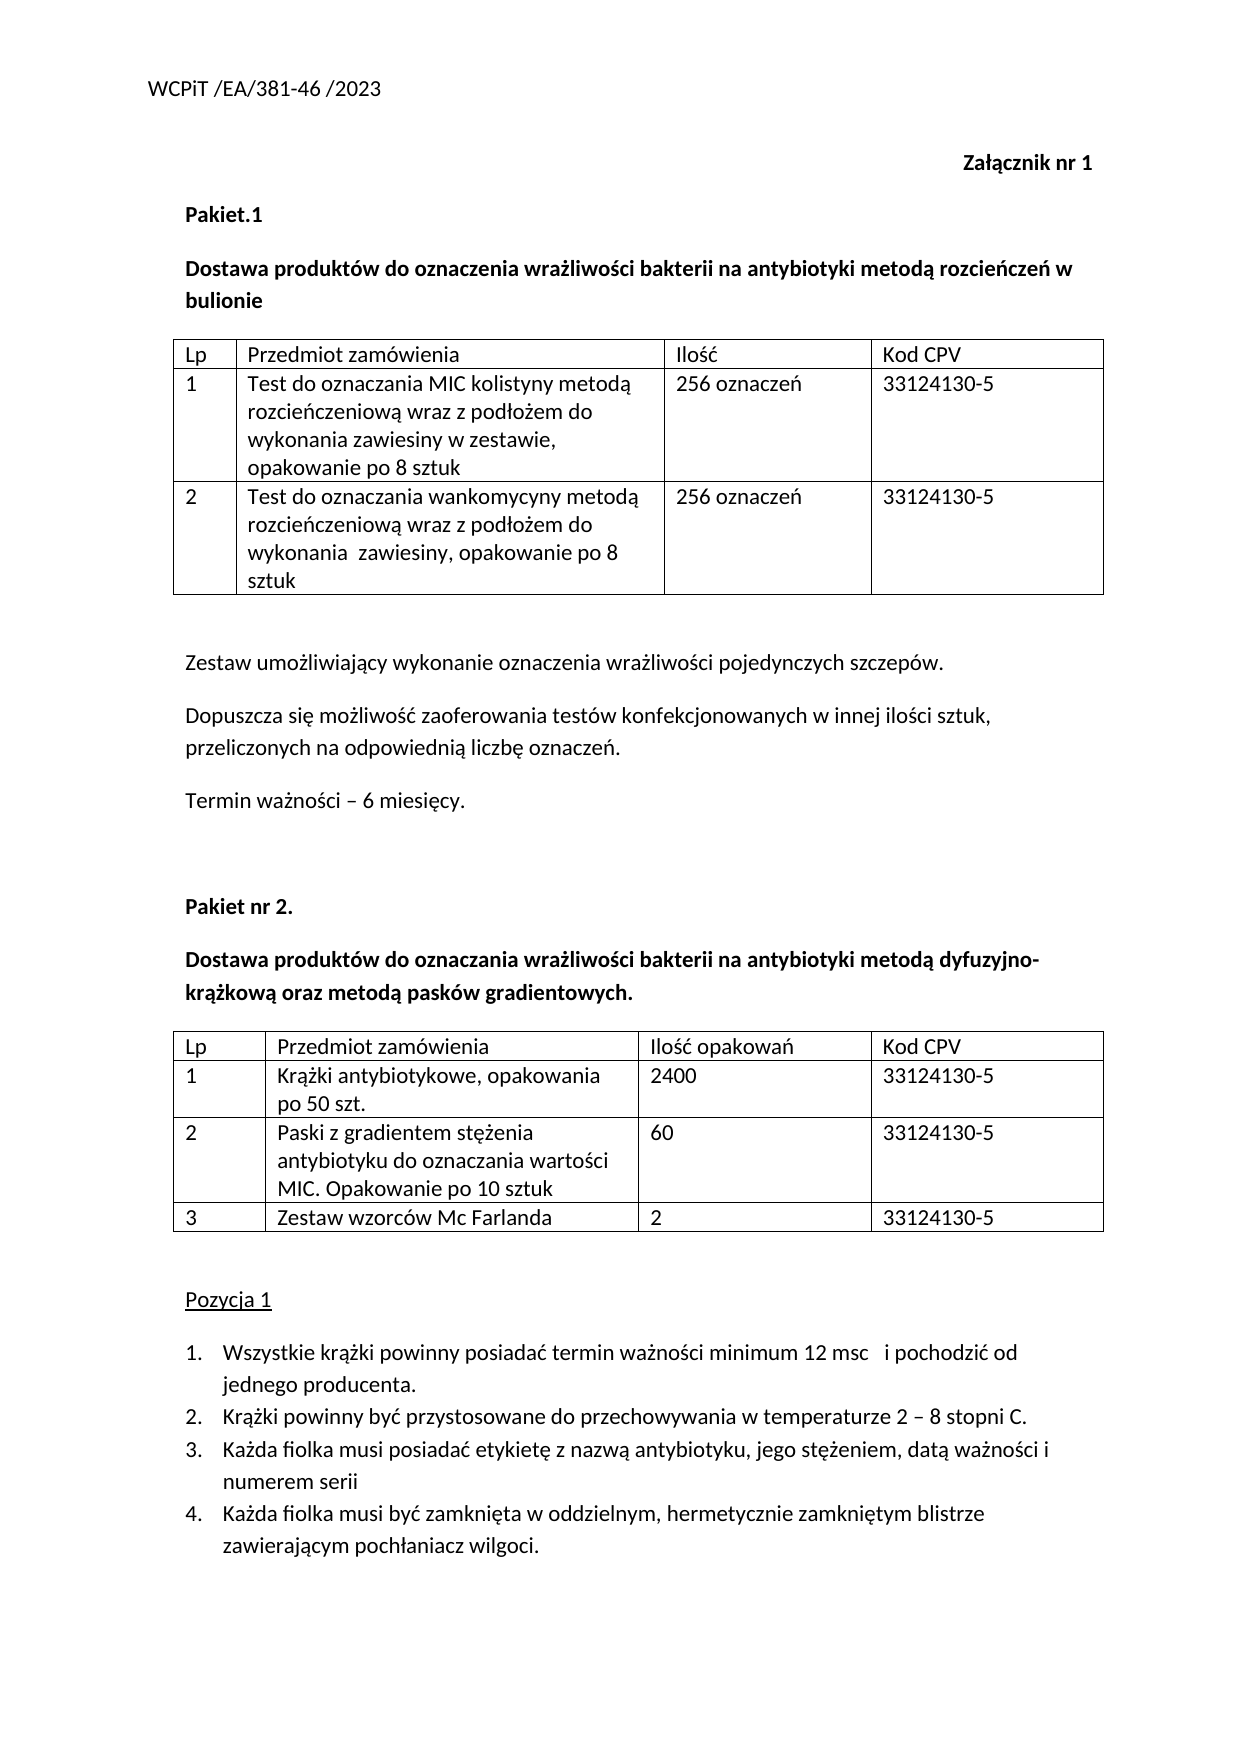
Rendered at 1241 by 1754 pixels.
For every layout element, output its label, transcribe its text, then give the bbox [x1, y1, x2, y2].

table_header Ilość opakowań [639, 1032, 871, 1060]
table_cell 33124130-5 [872, 1203, 1103, 1231]
table_header Kod CPV [872, 340, 1103, 368]
list Wszystkie krążki powinny posiadać termin ważności minimum 12 msc i pochodzić od jednego producenta. [185, 1338, 1093, 1398]
text Termin ważności – 6 miesięcy. [185, 786, 1093, 814]
text Pakiet nr 2. [185, 892, 1093, 921]
table_header Przedmiot zamówienia [237, 340, 664, 368]
list Każda fiolka musi być zamknięta w oddzielnym, hermetycznie zamkniętym blistrze zawierającym pochłaniacz wilgoci. [185, 1499, 1093, 1559]
text Załącznik nr 1 [185, 148, 1093, 176]
table_cell Test do oznaczania MIC kolistyny metodą rozcieńczeniową wraz z podłożem do wykonania zawiesiny w zestawie, opakowanie po 8 sztuk [237, 369, 664, 481]
table_cell 3 [174, 1203, 265, 1231]
table_cell 1 [174, 1061, 265, 1117]
table_cell 2 [639, 1203, 871, 1231]
table_cell 33124130-5 [872, 369, 1103, 481]
table_cell Test do oznaczania wankomycyny metodą rozcieńczeniową wraz z podłożem do wykonania zawiesiny, opakowanie po 8 sztuk [237, 482, 664, 594]
table_cell 2 [174, 482, 236, 594]
table_cell 33124130-5 [872, 1061, 1103, 1117]
list Każda fiolka musi posiadać etykietę z nazwą antybiotyku, jego stężeniem, datą ważności i numerem serii [185, 1435, 1093, 1495]
text Dostawa produktów do oznaczania wrażliwości bakterii na antybiotyki metodą dyfuzyjno-krążkową oraz metodą pasków gradientowych. [185, 946, 1093, 1006]
table_header Kod CPV [872, 1032, 1103, 1060]
table_cell 256 oznaczeń [665, 369, 871, 481]
table_cell 256 oznaczeń [665, 482, 871, 594]
text Dostawa produktów do oznaczenia wrażliwości bakterii na antybiotyki metodą rozcieńczeń w bulionie [185, 254, 1093, 314]
table_cell Paski z gradientem stężenia antybiotyku do oznaczania wartości MIC. Opakowanie po 10 sztuk [266, 1118, 638, 1202]
table_cell 2 [174, 1118, 265, 1202]
table_header Ilość [665, 340, 871, 368]
text Pakiet.1 [185, 201, 1093, 229]
text Pozycja 1 [185, 1285, 1093, 1313]
table_header Przedmiot zamówienia [266, 1032, 638, 1060]
text Dopuszcza się możliwość zaoferowania testów konfekcjonowanych w innej ilości sztuk, przeliczonych na odpowiednią liczbę oznaczeń. [185, 701, 1093, 761]
text Zestaw umożliwiający wykonanie oznaczenia wrażliwości pojedynczych szczepów. [185, 648, 1093, 676]
table_cell Zestaw wzorców Mc Farlanda [266, 1203, 638, 1231]
list Krążki powinny być przystosowane do przechowywania w temperaturze 2 – 8 stopni C. [185, 1402, 1093, 1431]
table_cell 2400 [639, 1061, 871, 1117]
table_cell 60 [639, 1118, 871, 1202]
table_header Lp [174, 1032, 265, 1060]
table_cell 33124130-5 [872, 482, 1103, 594]
table_header Lp [174, 340, 236, 368]
table_cell 1 [174, 369, 236, 481]
table_cell Krążki antybiotykowe, opakowania po 50 szt. [266, 1061, 638, 1117]
table_cell 33124130-5 [872, 1118, 1103, 1202]
